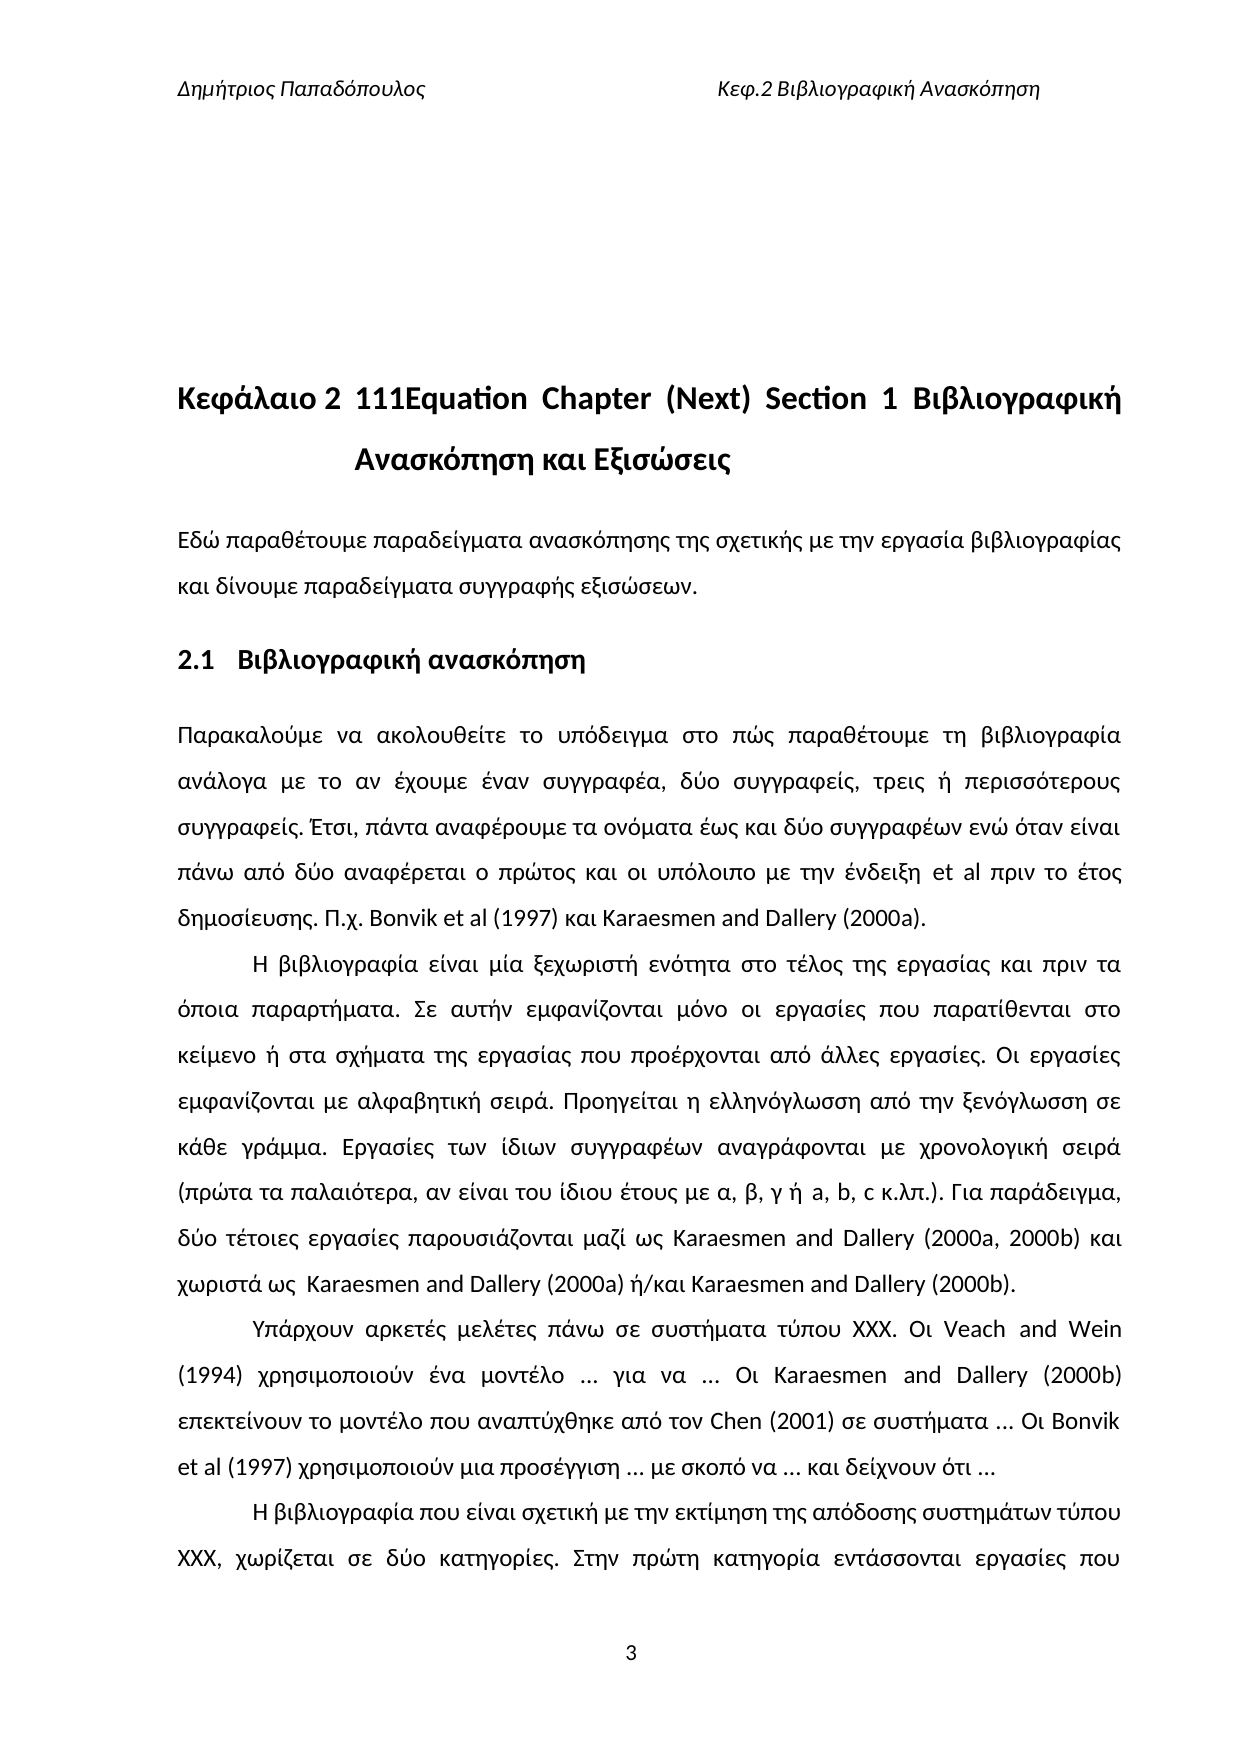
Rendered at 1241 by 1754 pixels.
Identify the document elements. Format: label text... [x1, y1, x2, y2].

subtitle Βιβλιογραφική Ανασκόπηση και Εξισώσεις [177, 377, 1122, 479]
subtitle Βιβλιογραφική ανασκόπηση [177, 641, 1122, 676]
text Η βιβλιογραφία είναι μία ξεχωριστή ενότητα στο τέλος της εργασίας και πριν τα όποια παραρτήματα. Σε αυτήν εμφανίζονται μόνο οι εργασίες που παρατίθενται στο κείμενο ή στα σχήματα της εργασίας που προέρχονται από άλλες εργασίες. Οι εργασίες εμφανίζονται με αλφαβητική σειρά. Προηγείται η ελληνόγλωσση από την ξενόγλωσση σε κάθε γράμμα. Εργασίες των ίδιων συγγραφέων αναγράφονται με χρονολογική σειρά (πρώτα τα παλαιότερα, αν είναι του ίδιου έτους με α, β, γ ή a, b, c κ.λπ.). Για παράδειγμα, δύο τέτοιες εργασίες παρουσιάζονται μαζί ως Karaesmen and Dallery (2000a, 2000b) και χωριστά ως Karaesmen and Dallery (2000a) ή/και Karaesmen and Dallery (2000b). [177, 948, 1122, 1298]
text Εδώ παραθέτουμε παραδείγματα ανασκόπησης της σχετικής με την εργασία βιβλιογραφίας και δίνουμε παραδείγματα συγγραφής εξισώσεων. [177, 524, 1122, 601]
text Παρακαλούμε να ακολουθείτε το υπόδειγμα στο πώς παραθέτουμε τη βιβλιογραφία ανάλογα με το αν έχουμε έναν συγγραφέα, δύο συγγραφείς, τρεις ή περισσότερους συγγραφείς. Έτσι, πάντα αναφέρουμε τα ονόματα έως και δύο συγγραφέων ενώ όταν είναι πάνω από δύο αναφέρεται ο πρώτος και οι υπόλοιπο με την ένδειξη et al πριν το έτος δημοσίευσης. Π.χ. Bonvik et al (1997) και Karaesmen and Dallery (2000a). [177, 719, 1122, 933]
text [177, 1497, 1122, 1573]
text Υπάρχουν αρκετές μελέτες πάνω σε συστήματα τύπου ΧΧΧ. Οι Veach and Wein (1994) χρησιμοποιούν ένα μοντέλο ... για να ... Οι Karaesmen and Dallery (2000b) επεκτείνουν το μοντέλο που αναπτύχθηκε από τον Chen (2001) σε συστήματα ... Οι Bonvik et al (1997) χρησιμοποιούν μια προσέγγιση ... με σκοπό να ... και δείχνουν ότι ... [177, 1314, 1122, 1481]
